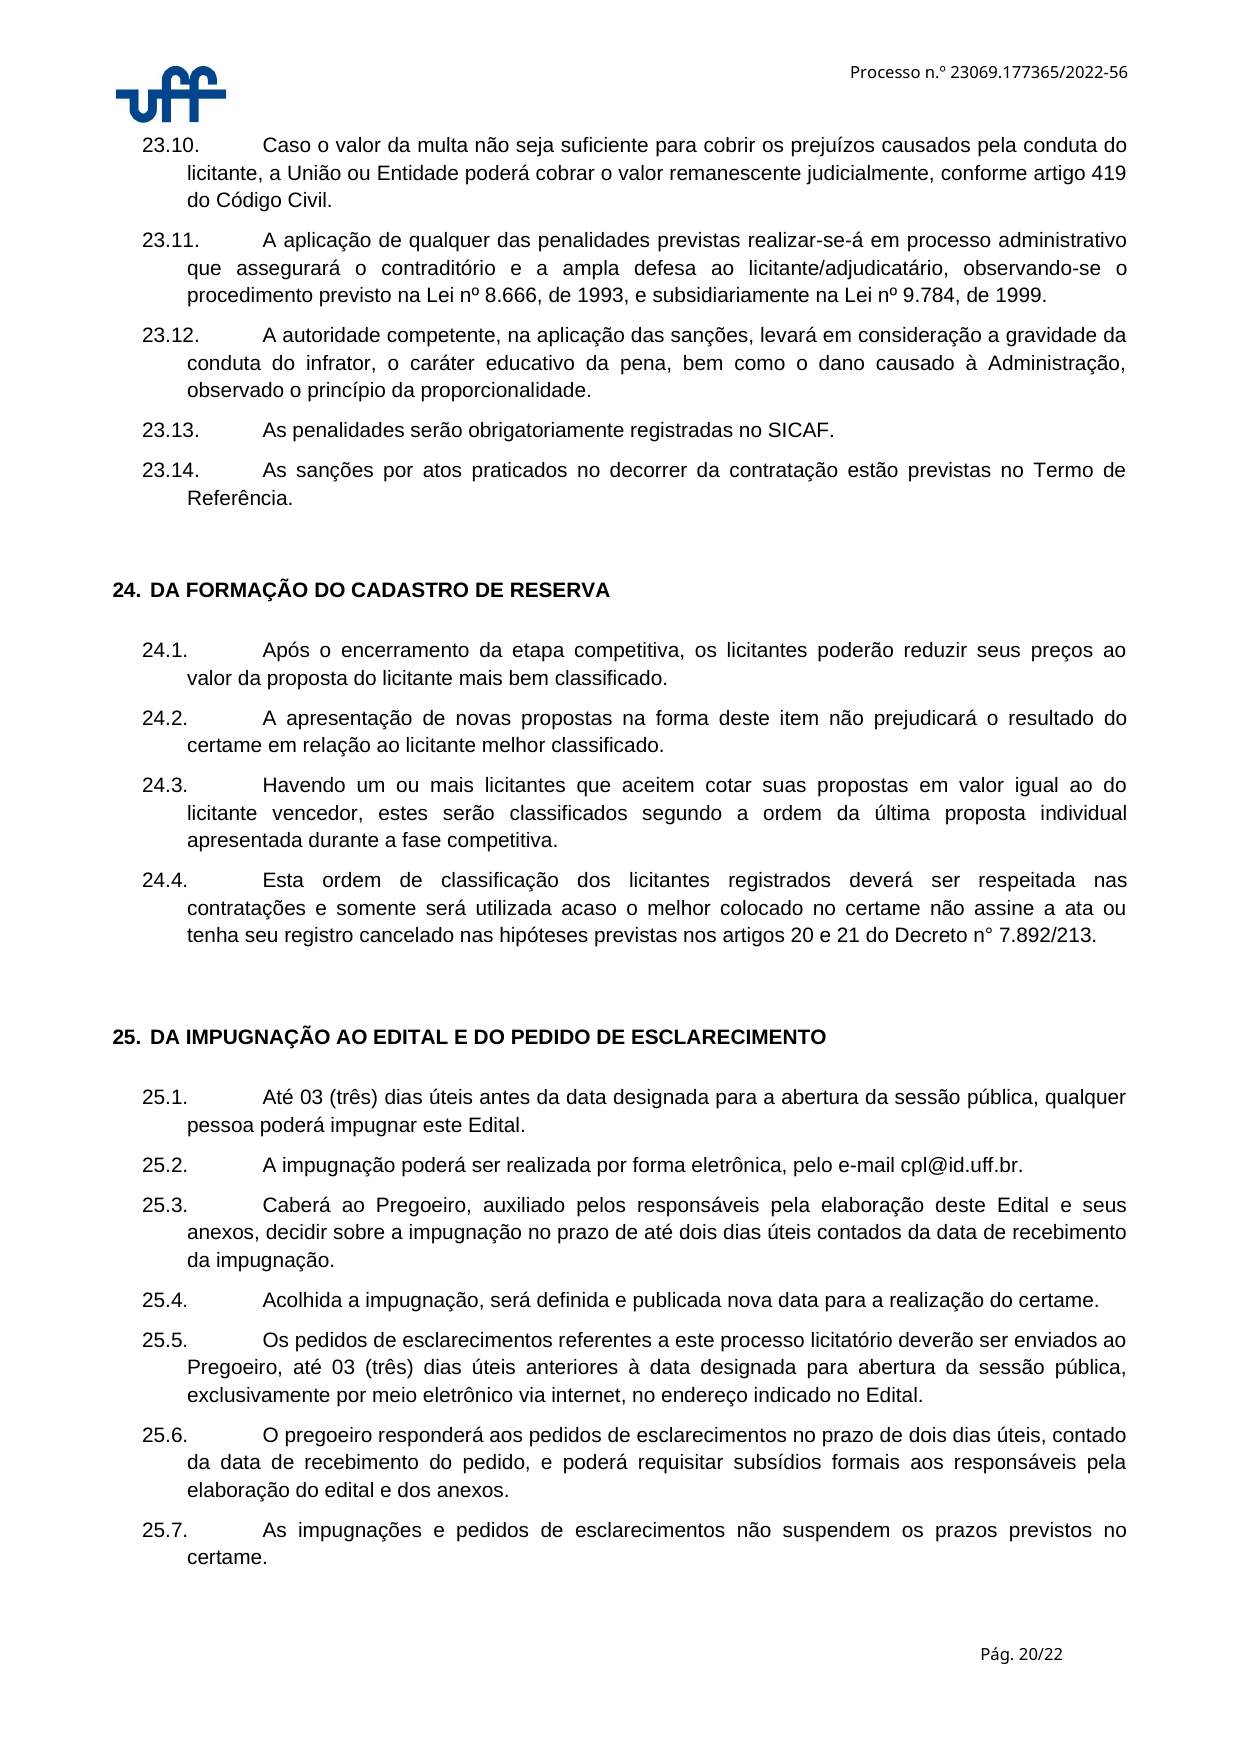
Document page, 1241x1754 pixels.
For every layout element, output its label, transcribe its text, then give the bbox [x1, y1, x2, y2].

list As penalidades serão obrigatoriamente registradas no SICAF. [142, 418, 1128, 442]
list Acolhida a impugnação, será definida e publicada nova data para a realização do certame. [142, 1288, 1128, 1312]
list DA FORMAÇÃO DO CADASTRO DE RESERVA [112, 578, 1128, 602]
list Após o encerramento da etapa competitiva, os licitantes poderão reduzir seus preços ao valor da proposta do licitante mais bem classificado. [142, 638, 1128, 690]
list A apresentação de novas propostas na forma deste item não prejudicará o resultado do certame em relação ao licitante melhor classificado. [142, 706, 1128, 757]
list As impugnações e pedidos de esclarecimentos não suspendem os prazos previstos no certame. [142, 1518, 1128, 1569]
list Caberá ao Pregoeiro, auxiliado pelos responsáveis pela elaboração deste Edital e seus anexos, decidir sobre a impugnação no prazo de até dois dias úteis contados da data de recebimento da impugnação. [142, 1193, 1128, 1272]
list Havendo um ou mais licitantes que aceitem cotar suas propostas em valor igual ao do licitante vencedor, estes serão classificados segundo a ordem da última proposta individual apresentada durante a fase competitiva. [142, 773, 1128, 852]
list A autoridade competente, na aplicação das sanções, levará em consideração a gravidade da conduta do infrator, o caráter educativo da pena, bem como o dano causado à Administração, observado o princípio da proporcionalidade. [142, 323, 1128, 402]
list DA IMPUGNAÇÃO AO EDITAL E DO PEDIDO DE ESCLARECIMENTO [112, 1025, 1128, 1049]
list Até 03 (três) dias úteis antes da data designada para a abertura da sessão pública, qualquer pessoa poderá impugnar este Edital. [142, 1085, 1128, 1137]
list Os pedidos de esclarecimentos referentes a este processo licitatório deverão ser enviados ao Pregoeiro, até 03 (três) dias úteis anteriores à data designada para abertura da sessão pública, exclusivamente por meio eletrônico via internet, no endereço indicado no Edital. [142, 1328, 1128, 1407]
list O pregoeiro responderá aos pedidos de esclarecimentos no prazo de dois dias úteis, contado da data de recebimento do pedido, e poderá requisitar subsídios formais aos responsáveis pela elaboração do edital e dos anexos. [142, 1423, 1128, 1502]
list A impugnação poderá ser realizada por forma eletrônica, pelo e-mail cpl@id.uff.br. [142, 1153, 1128, 1177]
picture [114, 66, 227, 128]
list Caso o valor da multa não seja suficiente para cobrir os prejuízos causados pela conduta do licitante, a União ou Entidade poderá cobrar o valor remanescente judicialmente, conforme artigo 419 do Código Civil. [142, 133, 1128, 212]
list As sanções por atos praticados no decorrer da contratação estão previstas no Termo de Referência. [142, 458, 1128, 509]
list A aplicação de qualquer das penalidades previstas realizar-se-á em processo administrativo que assegurará o contraditório e a ampla defesa ao licitante/adjudicatário, observando-se o procedimento previsto na Lei nº 8.666, de 1993, e subsidiariamente na Lei nº 9.784, de 1999. [142, 228, 1128, 307]
list Esta ordem de classificação dos licitantes registrados deverá ser respeitada nas contratações e somente será utilizada acaso o melhor colocado no certame não assine a ata ou tenha seu registro cancelado nas hipóteses previstas nos artigos 20 e 21 do Decreto n° 7.892/213. [142, 868, 1128, 947]
